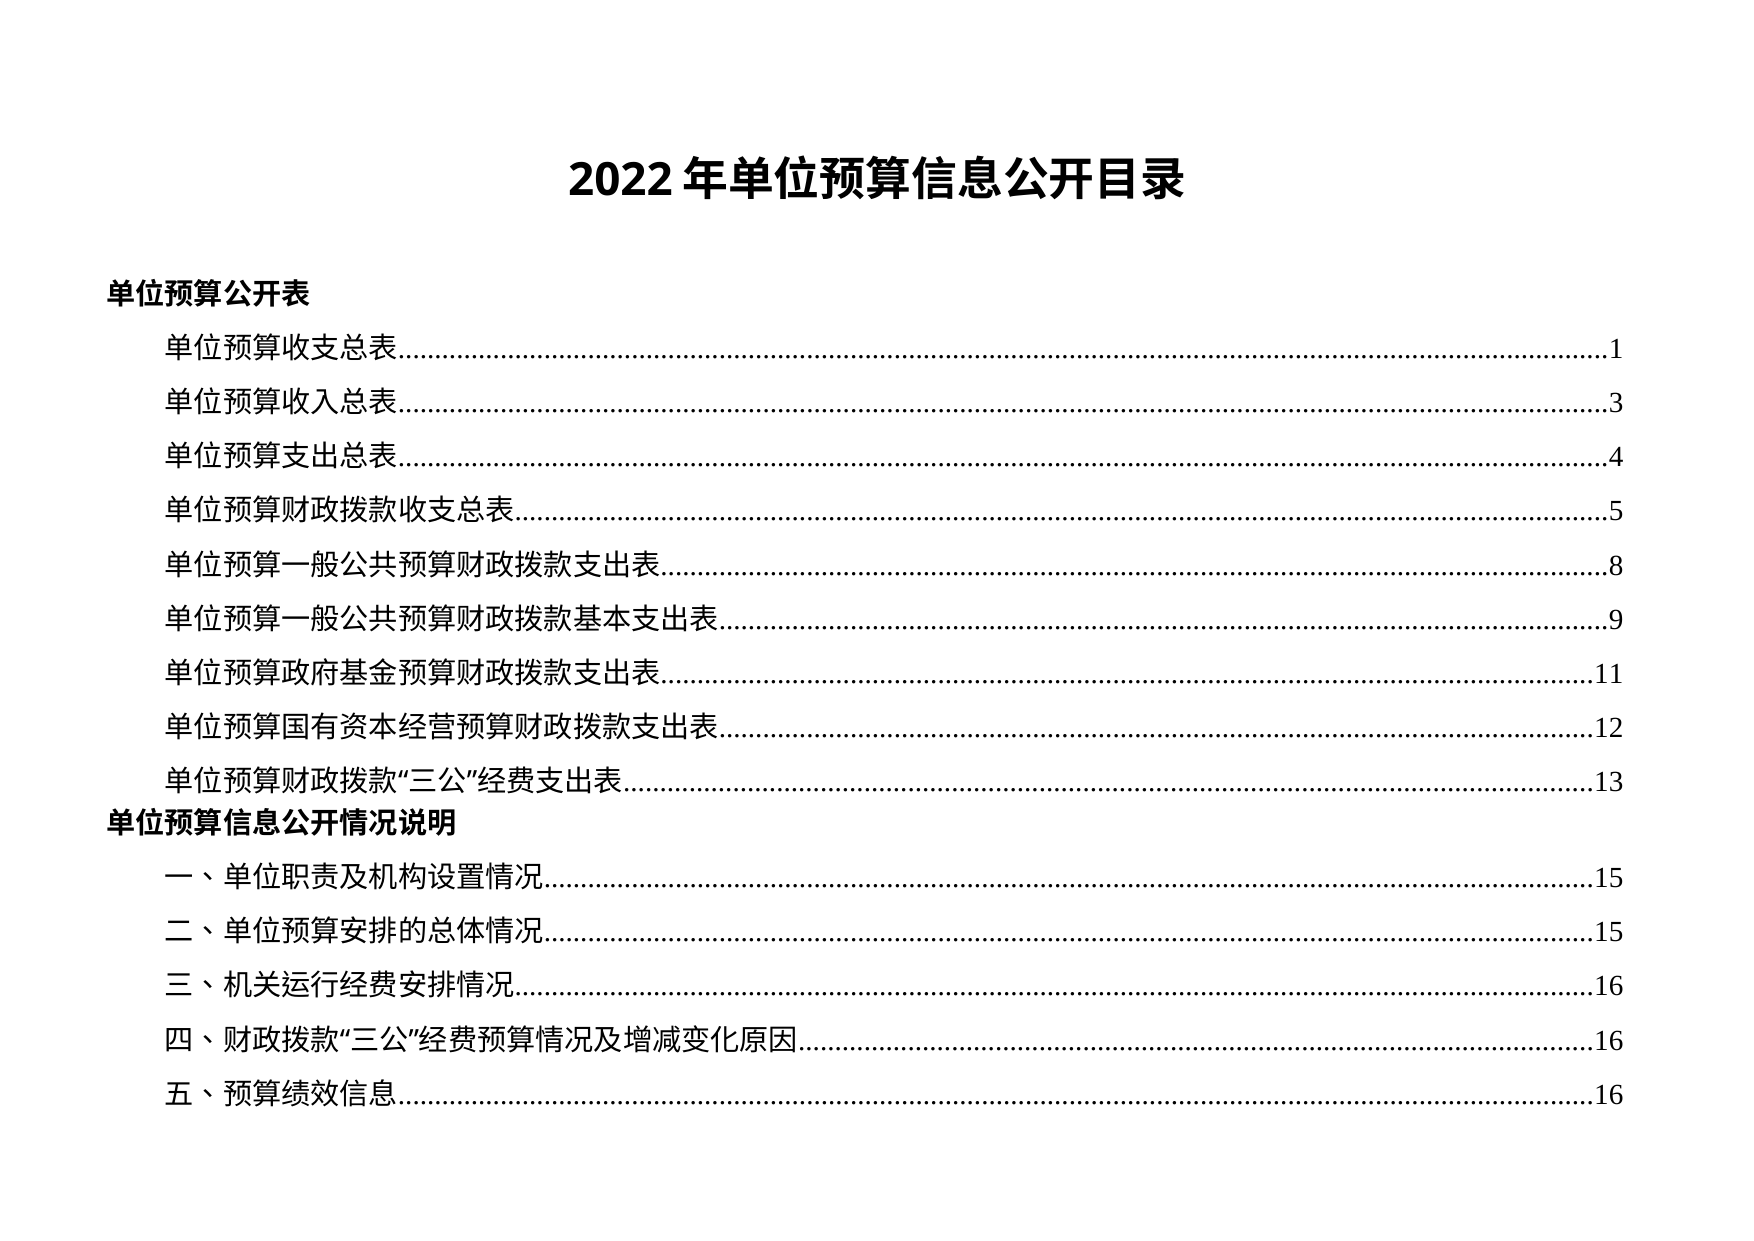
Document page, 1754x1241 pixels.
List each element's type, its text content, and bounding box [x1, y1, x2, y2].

text 单位预算收入总表 3 [106, 379, 1648, 421]
text 二、单位预算安排的总体情况 15 [106, 908, 1648, 950]
text 单位预算财政拨款收支总表 5 [106, 487, 1648, 529]
text 2022年单位预算信息公开目录 [106, 142, 1648, 208]
text 四、财政拨款“三公”经费预算情况及增减变化原因 16 [106, 1017, 1648, 1058]
text 单位预算支出总表 4 [106, 433, 1648, 475]
text 一、单位职责及机构设置情况 15 [106, 854, 1648, 896]
text 单位预算国有资本经营预算财政拨款支出表 12 [106, 704, 1648, 746]
text 单位预算一般公共预算财政拨款基本支出表 9 [106, 596, 1648, 637]
text 单位预算公开表 [106, 271, 1648, 312]
text 三、机关运行经费安排情况 16 [106, 962, 1648, 1004]
text 单位预算财政拨款“三公”经费支出表 13 [106, 758, 1648, 800]
text 单位预算收支总表 1 [106, 325, 1648, 367]
text 单位预算政府基金预算财政拨款支出表 11 [106, 650, 1648, 692]
text 五、预算绩效信息 16 [106, 1071, 1648, 1112]
text 单位预算信息公开情况说明 [106, 800, 1648, 842]
text 单位预算一般公共预算财政拨款支出表 8 [106, 542, 1648, 583]
